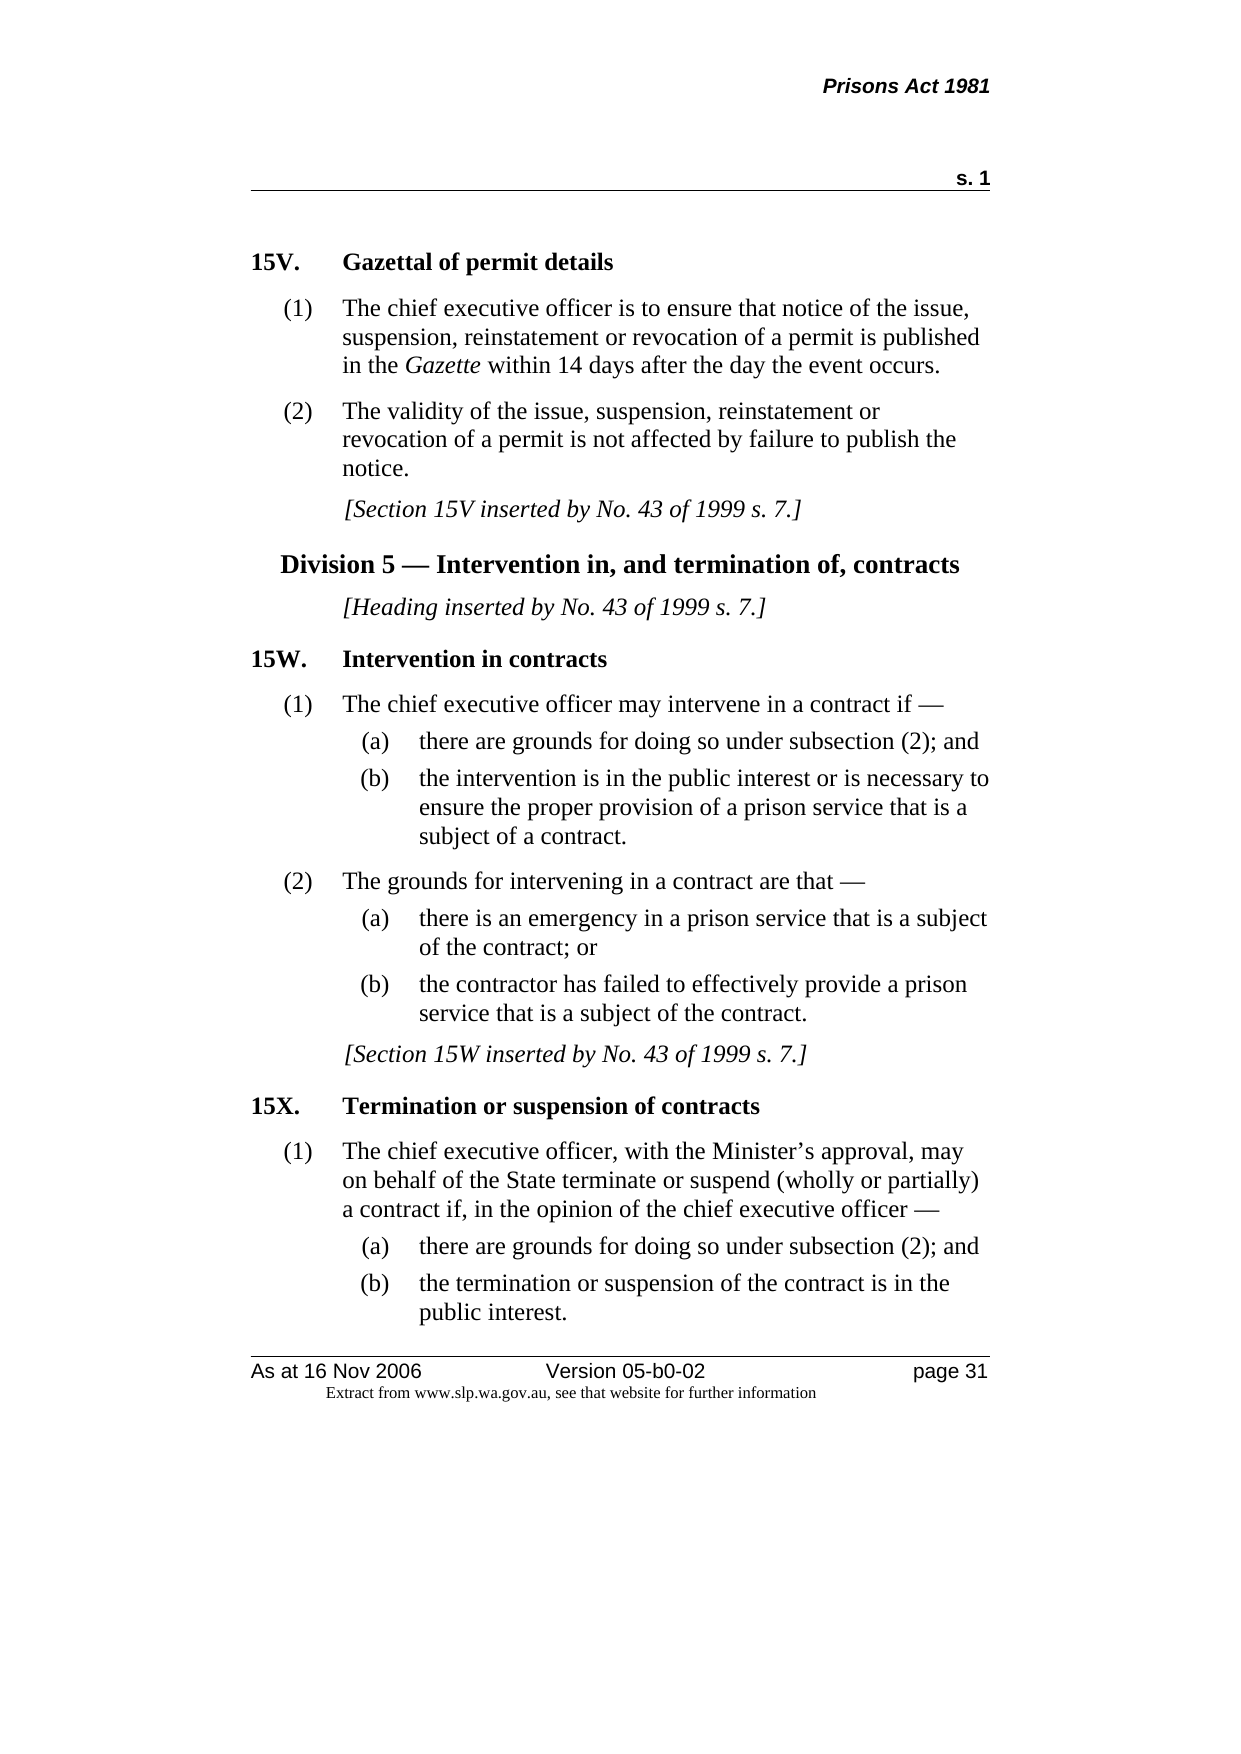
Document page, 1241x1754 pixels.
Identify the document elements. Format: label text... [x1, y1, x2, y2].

subtitle 15W. Intervention in contracts [251, 644, 990, 672]
text (1) The chief executive officer is to ensure that notice of the issue, suspension, reinstatement or revocation of a permit is published in the Gazette within 14 days after the day the event occurs. [251, 293, 990, 379]
text (b) the contractor has failed to effectively provide a prison service that is a subject of the contract. [251, 969, 990, 1027]
text (2) The grounds for intervening in a contract are that — [251, 866, 990, 895]
subtitle 15X. Termination or suspension of contracts [251, 1091, 990, 1119]
text (a) there are grounds for doing so under subsection (2); and [251, 726, 990, 755]
text (a) there are grounds for doing so under subsection (2); and [251, 1231, 990, 1259]
text (1) The chief executive officer, with the Minister’s approval, may on behalf of the State terminate or suspend (wholly or partially) a contract if, in the opinion of the chief executive officer — [251, 1136, 990, 1222]
subtitle Division 5 — Intervention in, and termination of, contracts [251, 548, 990, 579]
text (1) The chief executive officer may intervene in a contract if — [251, 689, 990, 718]
text (2) The validity of the issue, suspension, reinstatement or revocation of a permit is not affected by failure to publish the notice. [251, 396, 990, 482]
text [Section 15V inserted by No. 43 of 1999 s. 7.] [251, 494, 990, 523]
subtitle [Heading inserted by No. 43 of 1999 s. 7.] [251, 592, 990, 621]
text [Section 15W inserted by No. 43 of 1999 s. 7.] [251, 1039, 990, 1068]
text (b) the intervention is in the public interest or is necessary to ensure the proper provision of a prison service that is a subject of a contract. [251, 763, 990, 849]
text (b) the termination or suspension of the contract is in the public interest. [251, 1268, 990, 1325]
text (a) there is an emergency in a prison service that is a subject of the contract; or [251, 903, 990, 961]
subtitle 15V. Gazettal of permit details [251, 247, 990, 276]
